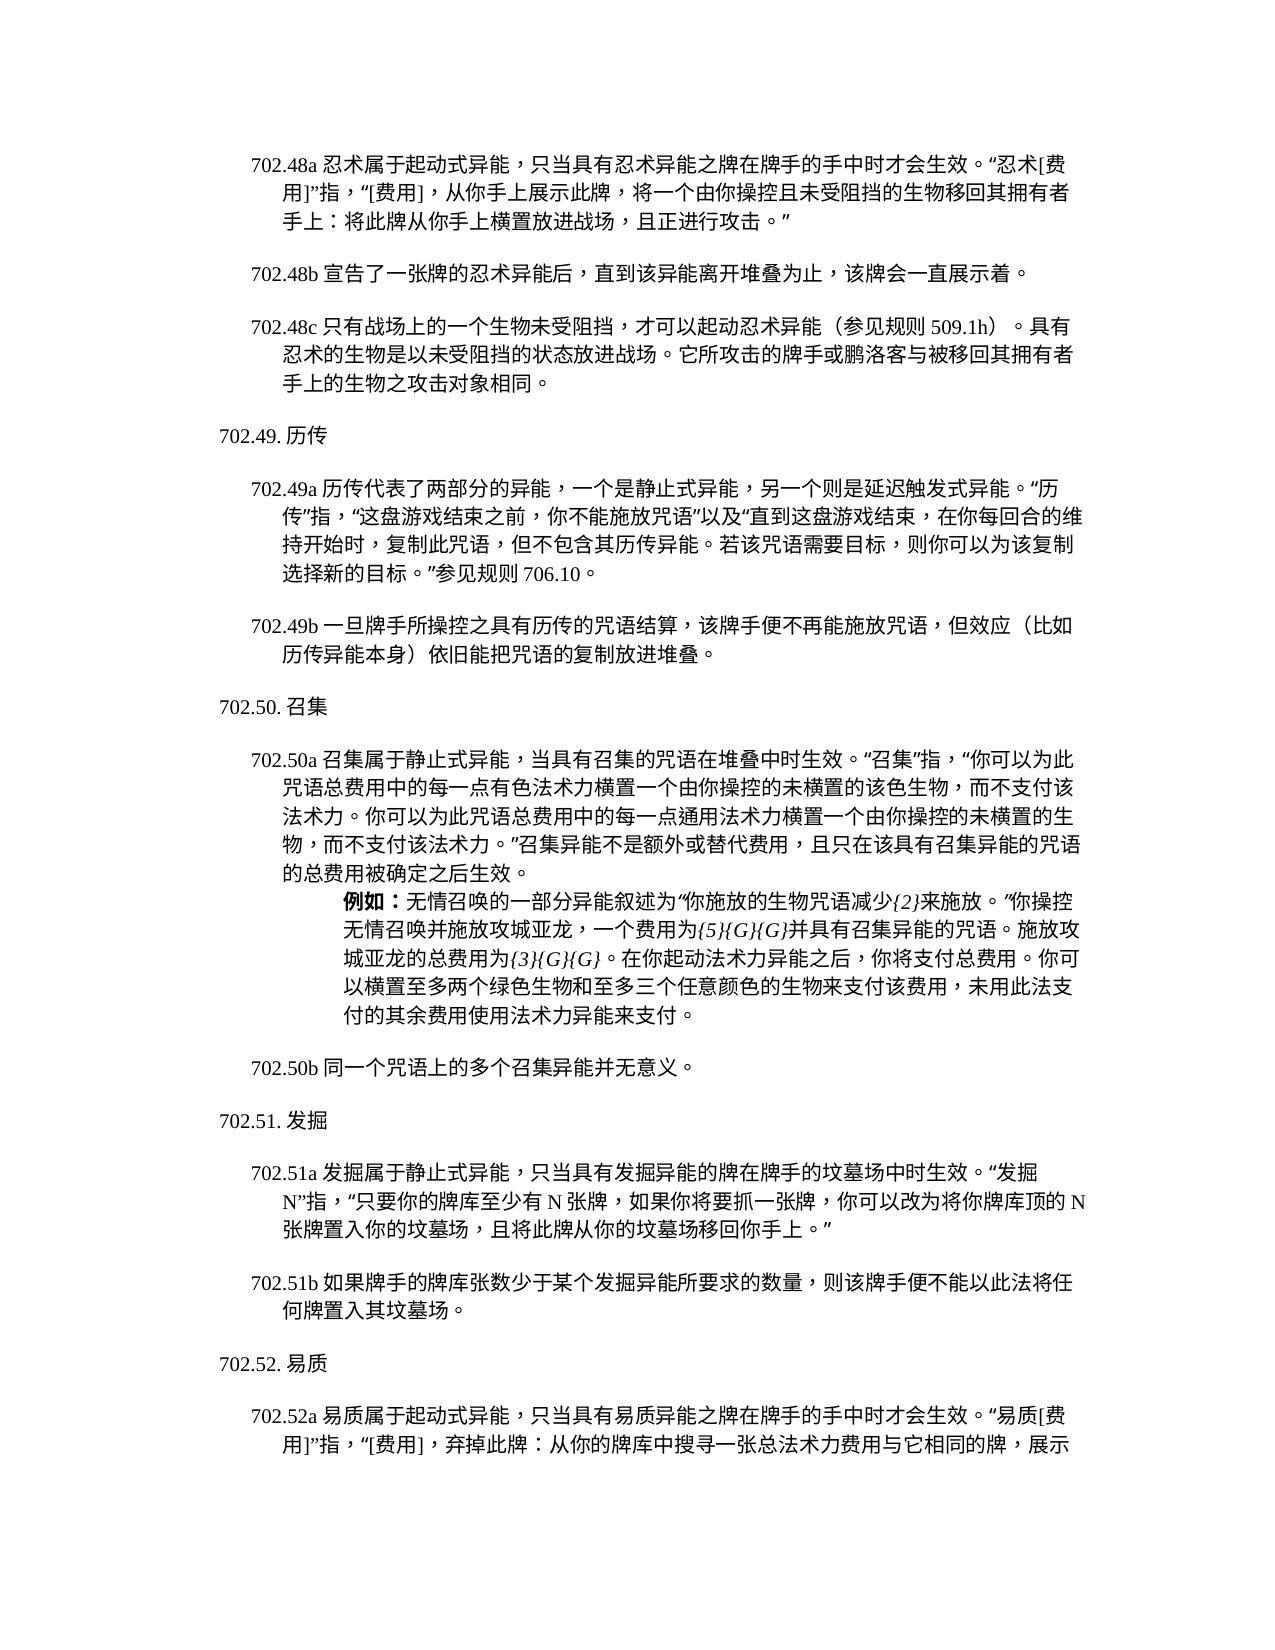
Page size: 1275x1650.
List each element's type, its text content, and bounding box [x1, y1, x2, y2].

text 702.50a 召集属于静止式异能，当具有召集的咒语在堆叠中时生效。“召集”指，“你可以为此咒语总费用中的每一点有色法术力横置一个由你操控的未横置的该色生物，而不支付该法术力。你可以为此咒语总费用中的每一点通用法术力横置一个由你操控的未横置的生物，而不支付该法术力。”召集异能不是额外或替代费用，且只在该具有召集异能的咒语的总费用被确定之后生效。 [251, 745, 1087, 887]
text 702.49a 历传代表了两部分的异能，一个是静止式异能，另一个则是延迟触发式异能。“历传”指，“这盘游戏结束之前，你不能施放咒语”以及“直到这盘游戏结束，在你每回合的维持开始时，复制此咒语，但不包含其历传异能。若该咒语需要目标，则你可以为该复制选择新的目标。”参见规则706.10。 [251, 474, 1087, 587]
text 702.48a 忍术属于起动式异能，只当具有忍术异能之牌在牌手的手中时才会生效。“忍术[费用]”指，“[费用]，从你手上展示此牌，将一个由你操控且未受阻挡的生物移回其拥有者手上：将此牌从你手上横置放进战场，且正进行攻击。” [251, 150, 1087, 235]
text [251, 1401, 1087, 1458]
text 702.49b 一旦牌手所操控之具有历传的咒语结算，该牌手便不再能施放咒语，但效应（比如历传异能本身）依旧能把咒语的复制放进堆叠。 [251, 612, 1087, 668]
text 702.52. 易质 [219, 1349, 1087, 1377]
text 702.51b 如果牌手的牌库张数少于某个发掘异能所要求的数量，则该牌手便不能以此法将任何牌置入其坟墓场。 [251, 1268, 1087, 1325]
text 702.48c 只有战场上的一个生物未受阻挡，才可以起动忍术异能（参见规则509.1h）。具有忍术的生物是以未受阻挡的状态放进战场。它所攻击的牌手或鹏洛客与被移回其拥有者手上的生物之攻击对象相同。 [251, 312, 1087, 397]
text 702.49. 历传 [219, 421, 1087, 450]
text 702.51. 发掘 [219, 1106, 1087, 1134]
text 例如：无情召唤的一部分异能叙述为“你施放的生物咒语减少{2}来施放。”你操控无情召唤并施放攻城亚龙，一个费用为{5}{G}{G}并具有召集异能的咒语。施放攻城亚龙的总费用为{3}{G}{G}。在你起动法术力异能之后，你将支付总费用。你可以横置至多两个绿色生物和至多三个任意颜色的生物来支付该费用，未用此法支付的其余费用使用法术力异能来支付。 [343, 887, 1087, 1029]
text 702.50b 同一个咒语上的多个召集异能并无意义。 [251, 1053, 1087, 1082]
text 702.51a 发掘属于静止式异能，只当具有发掘异能的牌在牌手的坟墓场中时生效。“发掘N”指，“只要你的牌库至少有N张牌，如果你将要抓一张牌，你可以改为将你牌库顶的N张牌置入你的坟墓场，且将此牌从你的坟墓场移回你手上。” [251, 1158, 1087, 1244]
text 702.50. 召集 [219, 692, 1087, 721]
text 702.48b 宣告了一张牌的忍术异能后，直到该异能离开堆叠为止，该牌会一直展示着。 [251, 259, 1087, 288]
